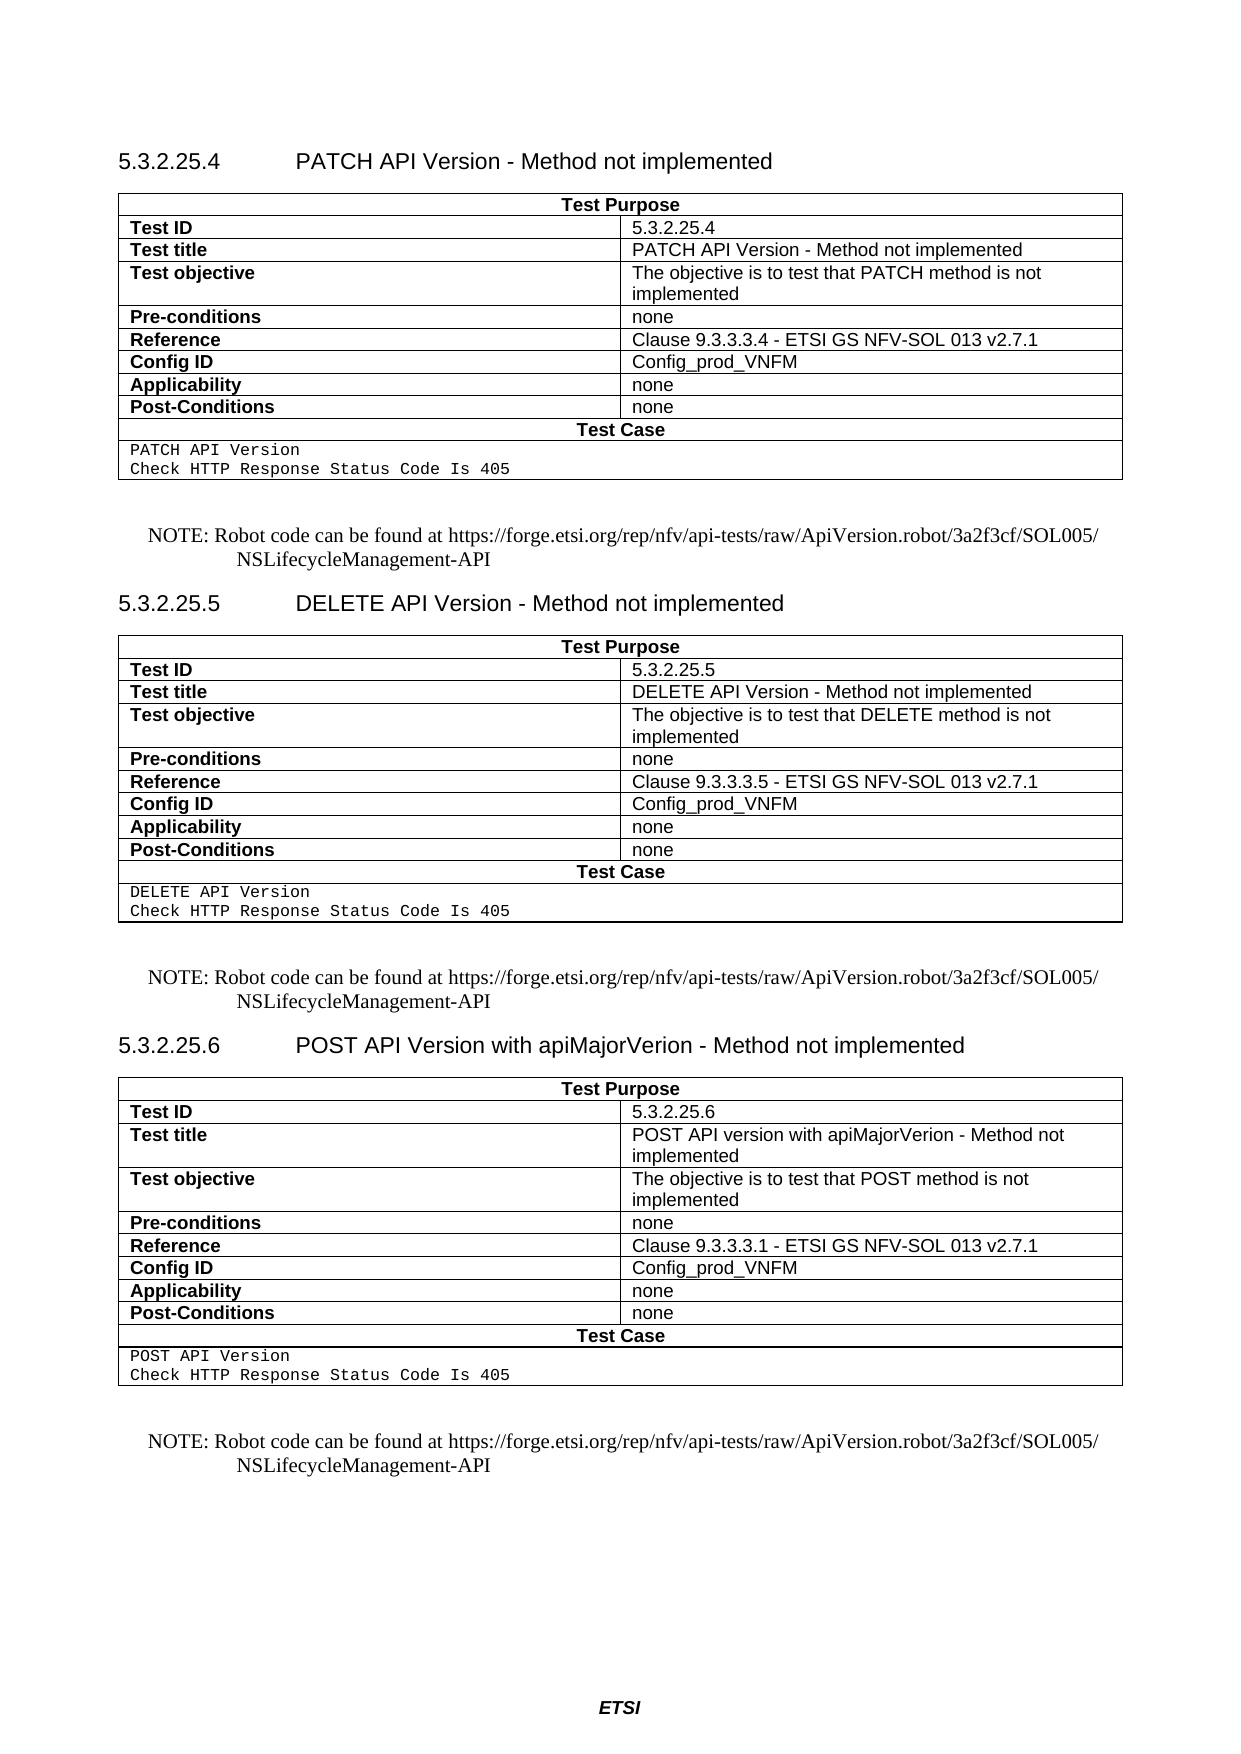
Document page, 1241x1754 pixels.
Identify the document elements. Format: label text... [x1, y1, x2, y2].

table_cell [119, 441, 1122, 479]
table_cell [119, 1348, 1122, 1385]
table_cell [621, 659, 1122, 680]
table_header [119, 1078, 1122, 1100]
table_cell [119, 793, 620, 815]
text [148, 523, 1122, 571]
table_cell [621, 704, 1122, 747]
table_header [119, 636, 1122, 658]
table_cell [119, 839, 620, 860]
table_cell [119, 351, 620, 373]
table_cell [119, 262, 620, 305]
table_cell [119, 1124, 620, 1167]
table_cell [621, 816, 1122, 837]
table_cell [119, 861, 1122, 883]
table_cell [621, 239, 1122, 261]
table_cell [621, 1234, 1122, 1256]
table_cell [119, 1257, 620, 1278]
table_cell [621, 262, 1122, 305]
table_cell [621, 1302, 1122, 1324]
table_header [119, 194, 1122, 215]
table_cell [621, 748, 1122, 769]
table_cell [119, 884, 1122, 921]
text NOTE: Robot code can be found at https://forge.etsi.org/rep/nfv/api-tests/raw/ApiVersion.robot/3a2f3cf/SOL005/NSLifecycleManagement-API [148, 1429, 1122, 1477]
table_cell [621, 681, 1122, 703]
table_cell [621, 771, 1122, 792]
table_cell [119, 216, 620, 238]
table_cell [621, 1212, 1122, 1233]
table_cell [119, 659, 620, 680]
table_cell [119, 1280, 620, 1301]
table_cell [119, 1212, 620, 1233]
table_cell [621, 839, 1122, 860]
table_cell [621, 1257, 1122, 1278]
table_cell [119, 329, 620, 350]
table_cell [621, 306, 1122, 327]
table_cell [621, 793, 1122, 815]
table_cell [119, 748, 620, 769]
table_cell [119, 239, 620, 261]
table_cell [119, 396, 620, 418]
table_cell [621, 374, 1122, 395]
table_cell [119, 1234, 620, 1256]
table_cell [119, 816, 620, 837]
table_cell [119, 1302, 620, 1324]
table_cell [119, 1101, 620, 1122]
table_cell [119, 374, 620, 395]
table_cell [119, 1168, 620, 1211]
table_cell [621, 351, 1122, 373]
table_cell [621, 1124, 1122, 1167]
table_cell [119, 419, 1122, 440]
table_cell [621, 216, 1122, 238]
text NOTE: Robot code can be found at https://forge.etsi.org/rep/nfv/api-tests/raw/ApiVersion.robot/3a2f3cf/SOL005/NSLifecycleManagement-API [148, 965, 1122, 1013]
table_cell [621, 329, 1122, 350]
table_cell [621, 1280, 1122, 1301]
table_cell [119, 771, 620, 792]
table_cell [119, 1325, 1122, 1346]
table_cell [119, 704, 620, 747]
subtitle 5.3.2.25.5 DELETE API Version - Method not implemented [118, 590, 1122, 616]
subtitle 5.3.2.25.4 PATCH API Version - Method not implemented [118, 148, 1122, 174]
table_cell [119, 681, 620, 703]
subtitle 5.3.2.25.6 POST API Version with apiMajorVerion - Method not implemented [118, 1032, 1122, 1058]
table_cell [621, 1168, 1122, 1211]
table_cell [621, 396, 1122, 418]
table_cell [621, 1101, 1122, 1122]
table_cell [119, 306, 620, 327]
